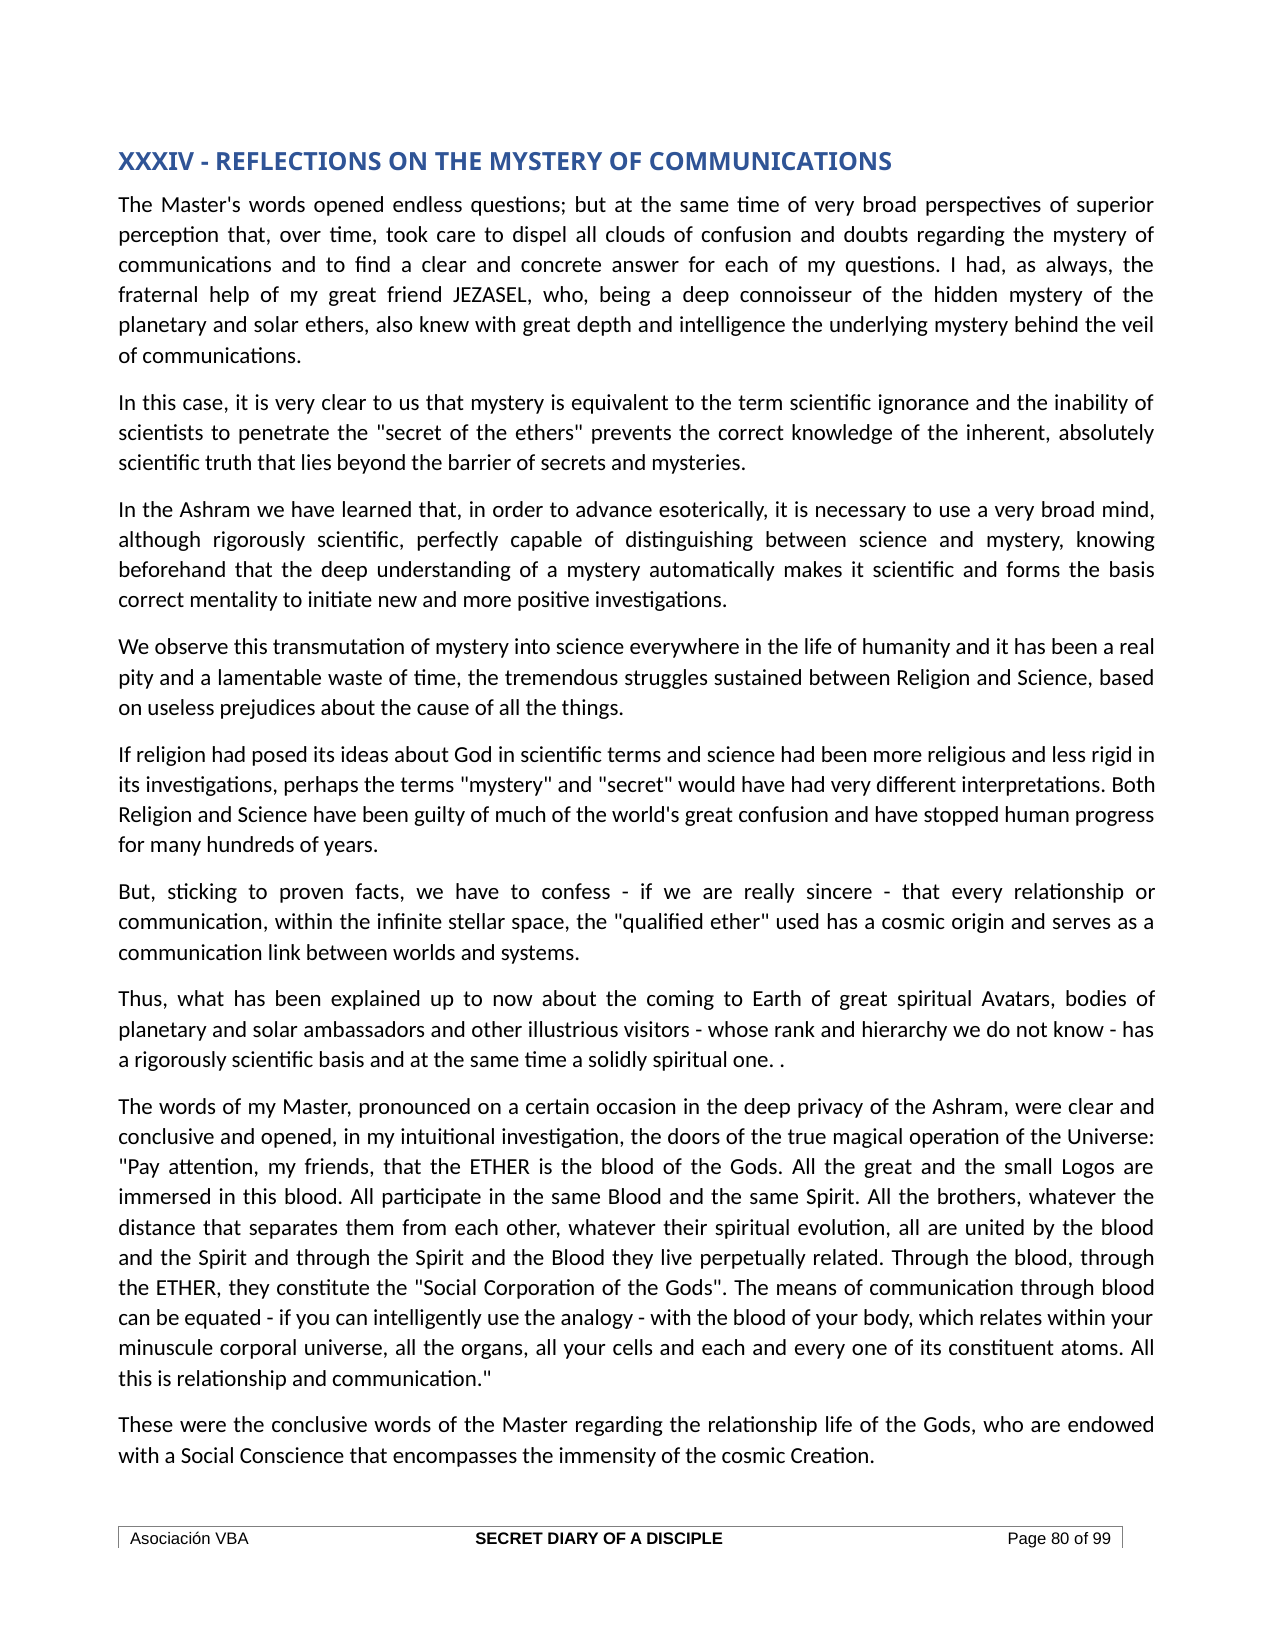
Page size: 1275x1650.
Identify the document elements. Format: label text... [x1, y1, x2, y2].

text These were the conclusive words of the Master regarding the relationship life of the Gods, who are endowed with a Social Conscience that encompasses the immensity of the cosmic Creation. [118, 1411, 1157, 1469]
text The Master's words opened endless questions; but at the same time of very broad perspectives of superior perception that, over time, took care to dispel all clouds of confusion and doubts regarding the mystery of communications and to find a clear and concrete answer for each of my questions. I had, as always, the fraternal help of my great friend JEZASEL, who, being a deep connoisseur of the hidden mystery of the planetary and solar ethers, also knew with great depth and intelligence the underlying mystery behind the veil of communications. [118, 190, 1157, 369]
text The words of my Master, pronounced on a certain occasion in the deep privacy of the Ashram, were clear and conclusive and opened, in my intuitional investigation, the doors of the true magical operation of the Universe: "Pay attention, my friends, that the ETHER is the blood of the Gods. All the great and the small Logos are immersed in this blood. All participate in the same Blood and the same Spirit. All the brothers, whatever the distance that separates them from each other, whatever their spiritual evolution, all are united by the blood and the Spirit and through the Spirit and the Blood they live perpetually related. Through the blood, through the ETHER, they constitute the "Social Corporation of the Gods". The means of communication through blood can be equated - if you can intelligently use the analogy - with the blood of your body, which relates within your minuscule corporal universe, all the organs, all your cells and each and every one of its constituent atoms. All this is relationship and communication." [118, 1092, 1157, 1392]
text In the Ashram we have learned that, in order to advance esoterically, it is necessary to use a very broad mind, although rigorously scientific, perfectly capable of distinguishing between science and mystery, knowing beforehand that the deep understanding of a mystery automatically makes it scientific and forms the basis correct mentality to initiate new and more positive investigations. [118, 495, 1157, 613]
text If religion had posed its ideas about God in scientific terms and science had been more religious and less rigid in its investigations, perhaps the terms "mystery" and "secret" would have had very different interpretations. Both Religion and Science have been guilty of much of the world's great confusion and have stopped human progress for many hundreds of years. [118, 740, 1157, 858]
text We observe this transmutation of mystery into science everywhere in the life of humanity and it has been a real pity and a lamentable waste of time, the tremendous struggles sustained between Religion and Science, based on useless prejudices about the cause of all the things. [118, 632, 1157, 721]
text Thus, what has been explained up to now about the coming to Earth of great spiritual Avatars, bodies of planetary and solar ambassadors and other illustrious visitors - whose rank and hierarchy we do not know - has a rigorously scientific basis and at the same time a solidly spiritual one. . [118, 984, 1157, 1073]
subtitle XXXIV - REFLECTIONS ON THE MYSTERY OF COMMUNICATIONS [118, 143, 1157, 177]
text In this case, it is very clear to us that mystery is equivalent to the term scientific ignorance and the inability of scientists to penetrate the "secret of the ethers" prevents the correct knowledge of the inherent, absolutely scientific truth that lies beyond the barrier of secrets and mysteries. [118, 388, 1157, 476]
text But, sticking to proven facts, we have to confess - if we are really sincere - that every relationship or communication, within the infinite stellar space, the "qualified ether" used has a cosmic origin and serves as a communication link between worlds and systems. [118, 877, 1157, 966]
